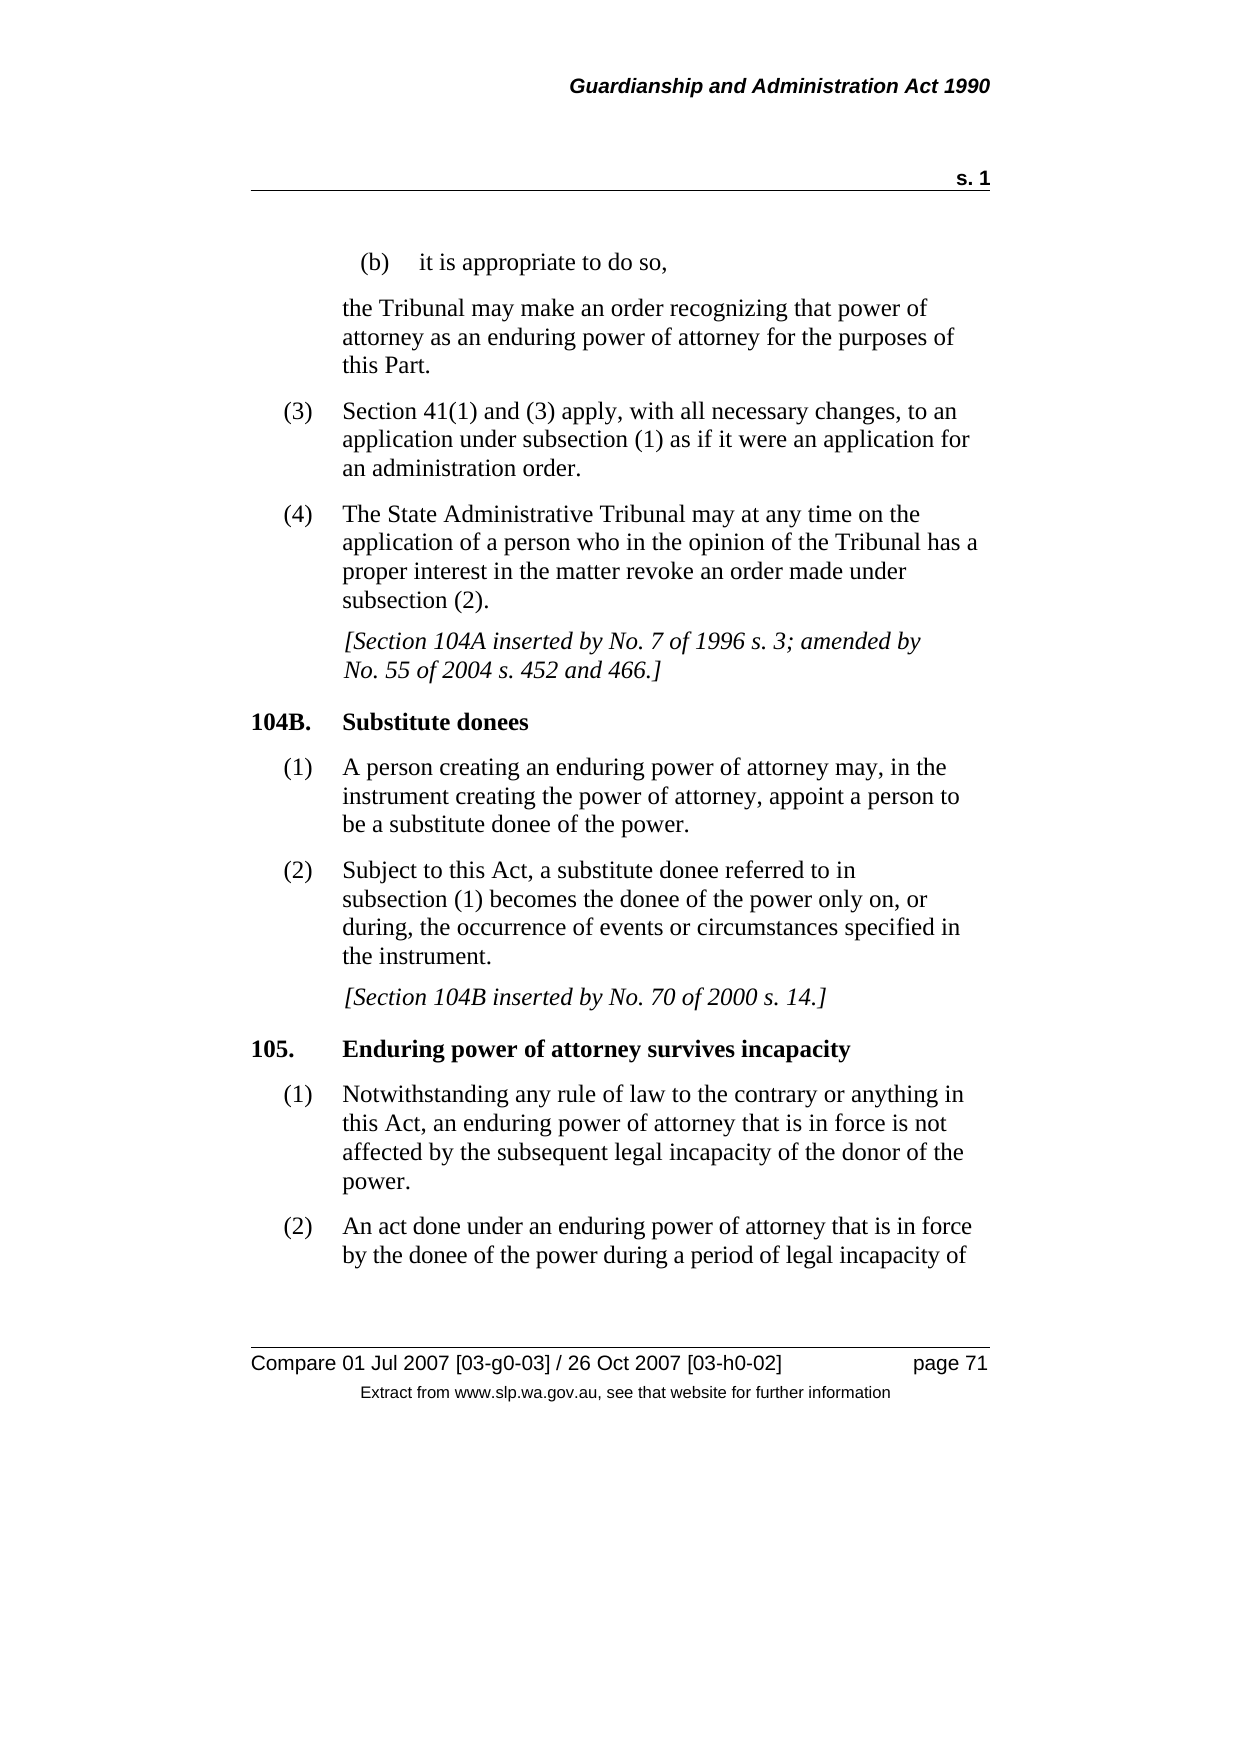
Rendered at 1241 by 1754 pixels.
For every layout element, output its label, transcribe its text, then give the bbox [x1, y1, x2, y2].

text (1) A person creating an enduring power of attorney may, in the instrument creating the power of attorney, appoint a person to be a substitute donee of the power. [251, 752, 990, 838]
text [251, 1211, 990, 1269]
text (b) it is appropriate to do so, [251, 247, 990, 276]
text (2) Subject to this Act, a substitute donee referred to in subsection (1) becomes the donee of the power only on, or during, the occurrence of events or circumstances specified in the instrument. [251, 855, 990, 970]
text (1) Notwithstanding any rule of law to the contrary or anything in this Act, an enduring power of attorney that is in force is not affected by the subsequent legal incapacity of the donor of the power. [251, 1079, 990, 1194]
text (4) The State Administrative Tribunal may at any time on the application of a person who in the opinion of the Tribunal has a proper interest in the matter revoke an order made under subsection (2). [251, 499, 990, 614]
text the Tribunal may make an order recognizing that power of attorney as an enduring power of attorney for the purposes of this Part. [251, 293, 990, 379]
subtitle 104B. Substitute donees [251, 707, 990, 735]
text [Section 104B inserted by No. 70 of 2000 s. 14.] [251, 982, 990, 1011]
subtitle 105. Enduring power of attorney survives incapacity [251, 1034, 990, 1063]
text (3) Section 41(1) and (3) apply, with all necessary changes, to an application under subsection (1) as if it were an application for an administration order. [251, 396, 990, 482]
text [Section 104A inserted by No. 7 of 1996 s. 3; amended by No. 55 of 2004 s. 452 and 466.] [251, 626, 990, 684]
